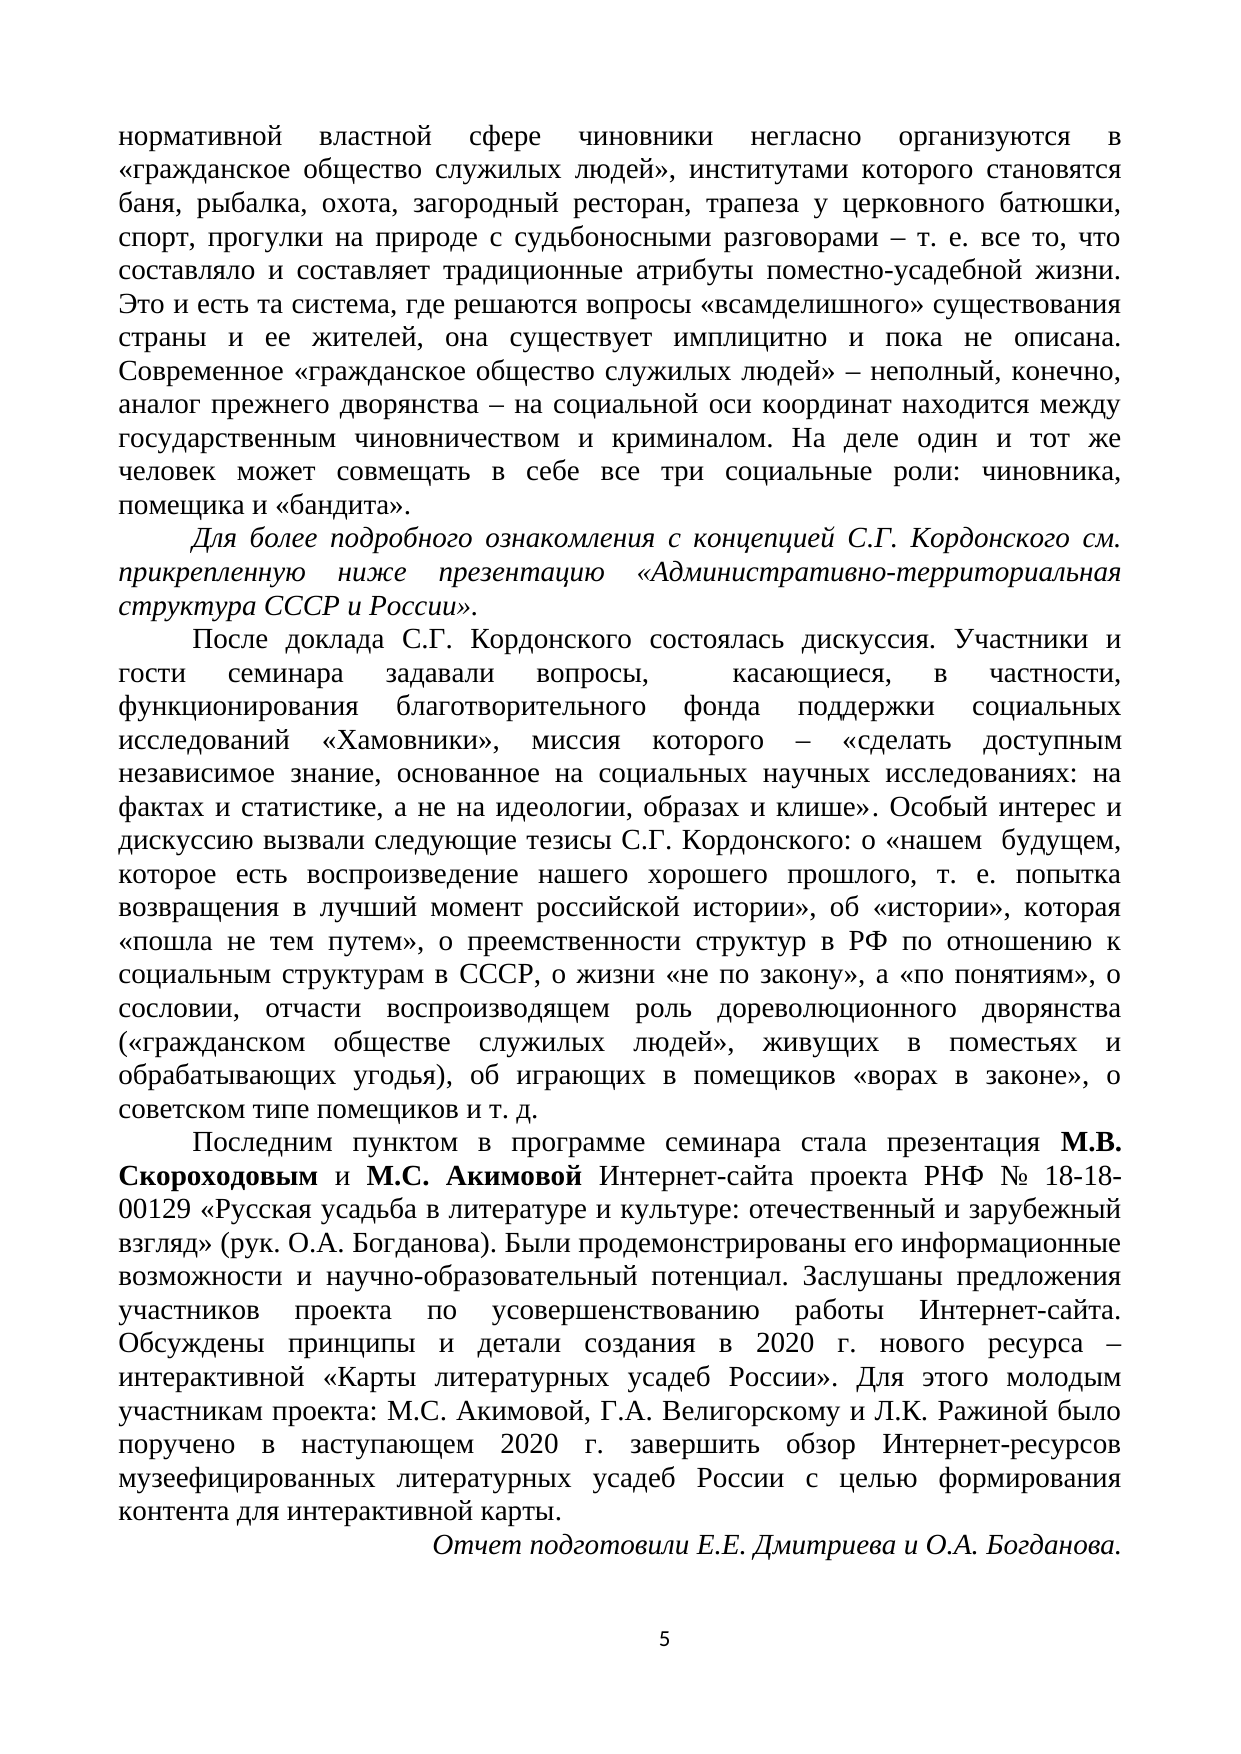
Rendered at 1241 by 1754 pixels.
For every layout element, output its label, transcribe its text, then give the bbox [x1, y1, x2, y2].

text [118, 118, 1122, 521]
text Последним пунктом в программе семинара стала презентация М.В. Скороходовым и М.С. Акимовой Интернет-сайта проекта РНФ № 18-18-00129 «Русская усадьба в литературе и культуре: отечественный и зарубежный взгляд» (рук. О.А. Богданова). Были продемонстрированы его информационные возможности и научно-образовательный потенциал. Заслушаны предложения участников проекта по усовершенствованию работы Интернет-сайта. Обсуждены принципы и детали создания в 2020 г. нового ресурса – интерактивной «Карты литературных усадеб России». Для этого молодым участникам проекта: М.С. Акимовой, Г.А. Велигорскому и Л.К. Ражиной было поручено в наступающем 2020 г. завершить обзор Интернет-ресурсов музеефицированных литературных усадеб России с целью формирования контента для интерактивной карты. [118, 1124, 1122, 1527]
text Для более подробного ознакомления с концепцией С.Г. Кордонского см. прикрепленную ниже презентацию «Административно-территориальная структура СССР и России». [118, 521, 1122, 621]
text После доклада С.Г. Кордонского состоялась дискуссия. Участники и гости семинара задавали вопросы, касающиеся, в частности, функционирования благотворительного фонда поддержки социальных исследований «Хамовники», миссия которого – «сделать доступным независимое знание, основанное на социальных научных исследованиях: на фактах и статистике, а не на идеологии, образах и клише». Особый интерес и дискуссию вызвали следующие тезисы С.Г. Кордонского: о «нашем будущем, которое есть воспроизведение нашего хорошего прошлого, т. е. попытка возвращения в лучший момент российской истории», об «истории», которая «пошла не тем путем», о преемственности структур в РФ по отношению к социальным структурам в СССР, о жизни «не по закону», а «по понятиям», о сословии, отчасти воспроизводящем роль дореволюционного дворянства («гражданском обществе служилых людей», живущих в поместьях и обрабатывающих угодья), об играющих в помещиков «ворах в законе», о советском типе помещиков и т. д. [118, 621, 1122, 1124]
text Отчет подготовили Е.Е. Дмитриева и О.А. Богданова. [177, 1527, 1122, 1560]
